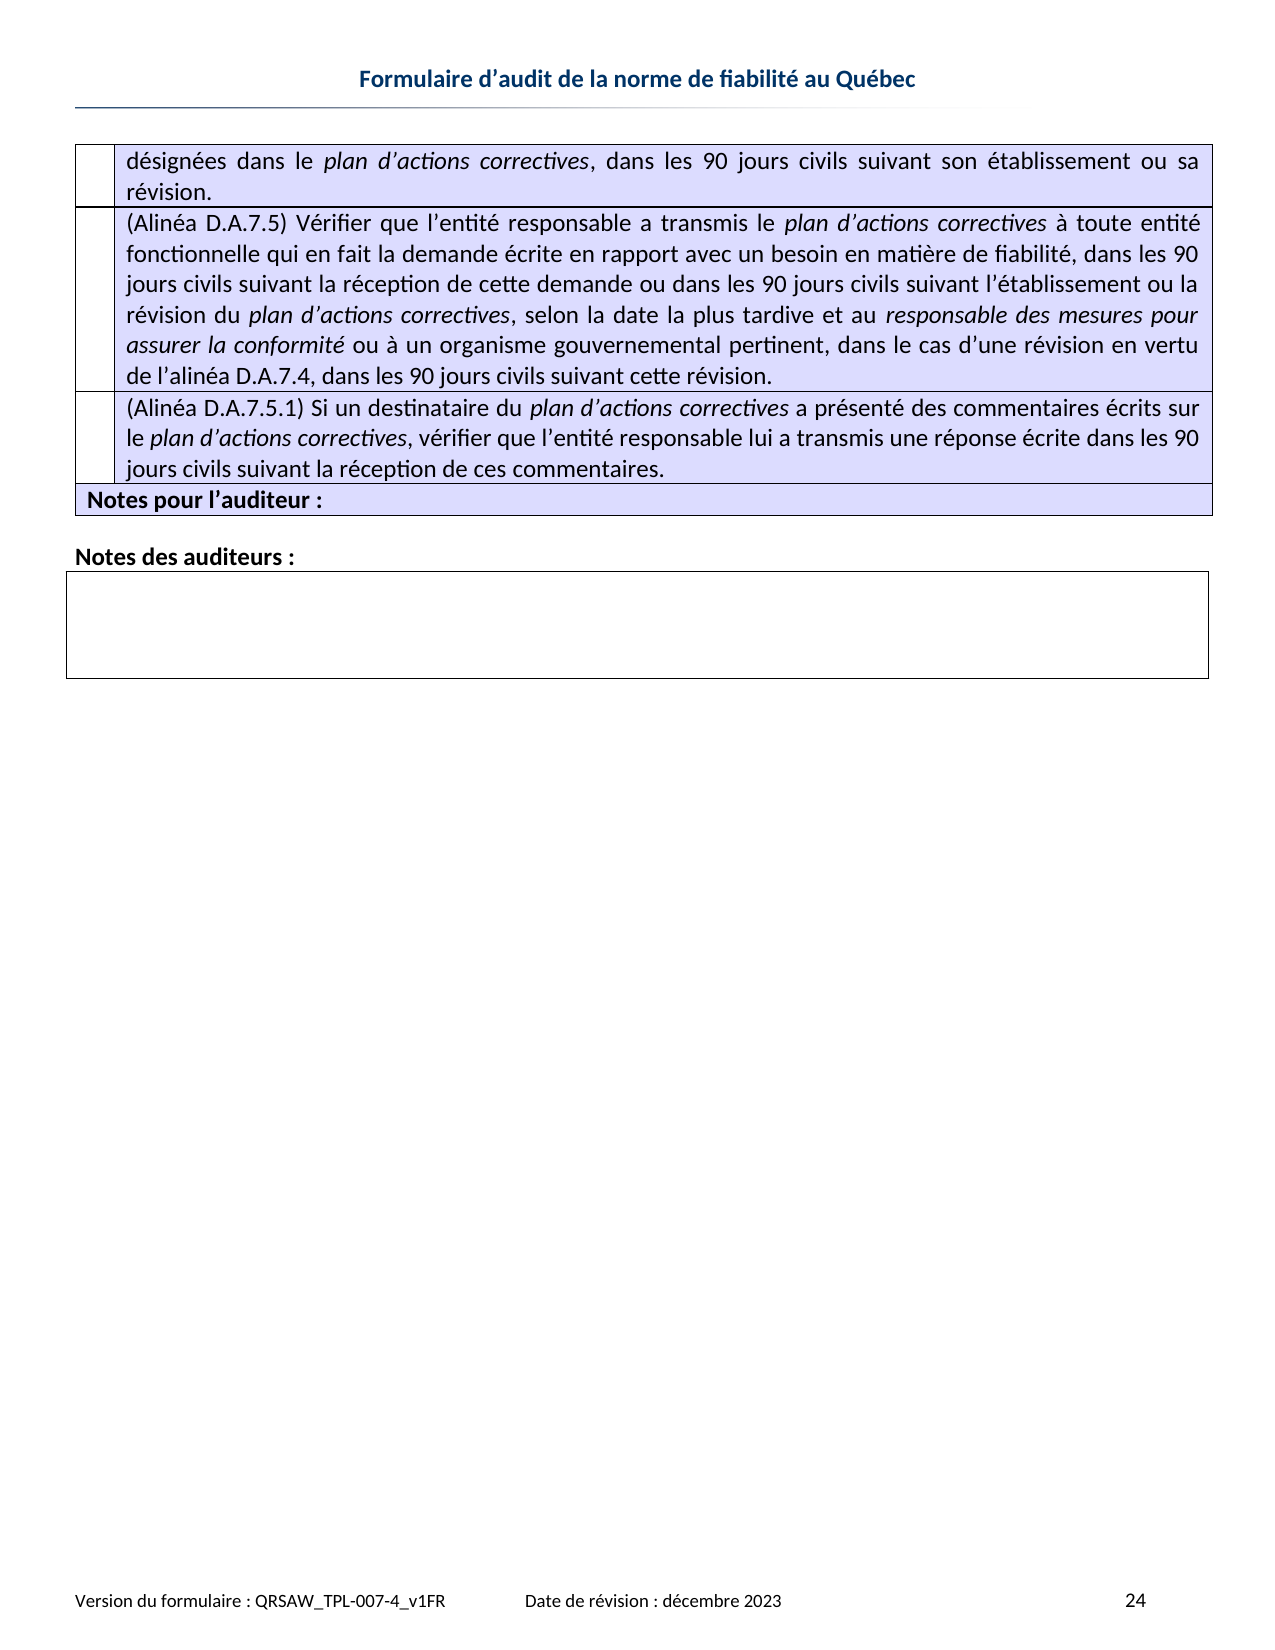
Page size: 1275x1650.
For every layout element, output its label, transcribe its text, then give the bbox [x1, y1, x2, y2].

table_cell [115, 145, 1212, 206]
text Notes des auditeurs : [75, 543, 1200, 571]
picture [75, 107, 1055, 114]
table_cell Notes pour l’auditeur : [76, 484, 1212, 515]
table_cell [76, 392, 114, 483]
table_cell [76, 208, 114, 391]
table_cell (Alinéa D.A.7.5) Vérifier que l’entité responsable a transmis le plan d’actions correctives à toute entité fonctionnelle qui en fait la demande écrite en rapport avec un besoin en matière de fiabilité, dans les 90 jours civils suivant la réception de cette demande ou dans les 90 jours civils suivant l’établissement ou la révision du plan d’actions correctives, selon la date la plus tardive et au responsable des mesures pour assurer la conformité ou à un organisme gouvernemental pertinent, dans le cas d’une révision en vertu de l’alinéa D.A.7.4, dans les 90 jours civils suivant cette révision. [115, 208, 1212, 391]
table_cell [76, 145, 114, 206]
table_cell (Alinéa D.A.7.5.1) Si un destinataire du plan d’actions correctives a présenté des commentaires écrits sur le plan d’actions correctives, vérifier que l’entité responsable lui a transmis une réponse écrite dans les 90 jours civils suivant la réception de ces commentaires. [115, 392, 1212, 483]
